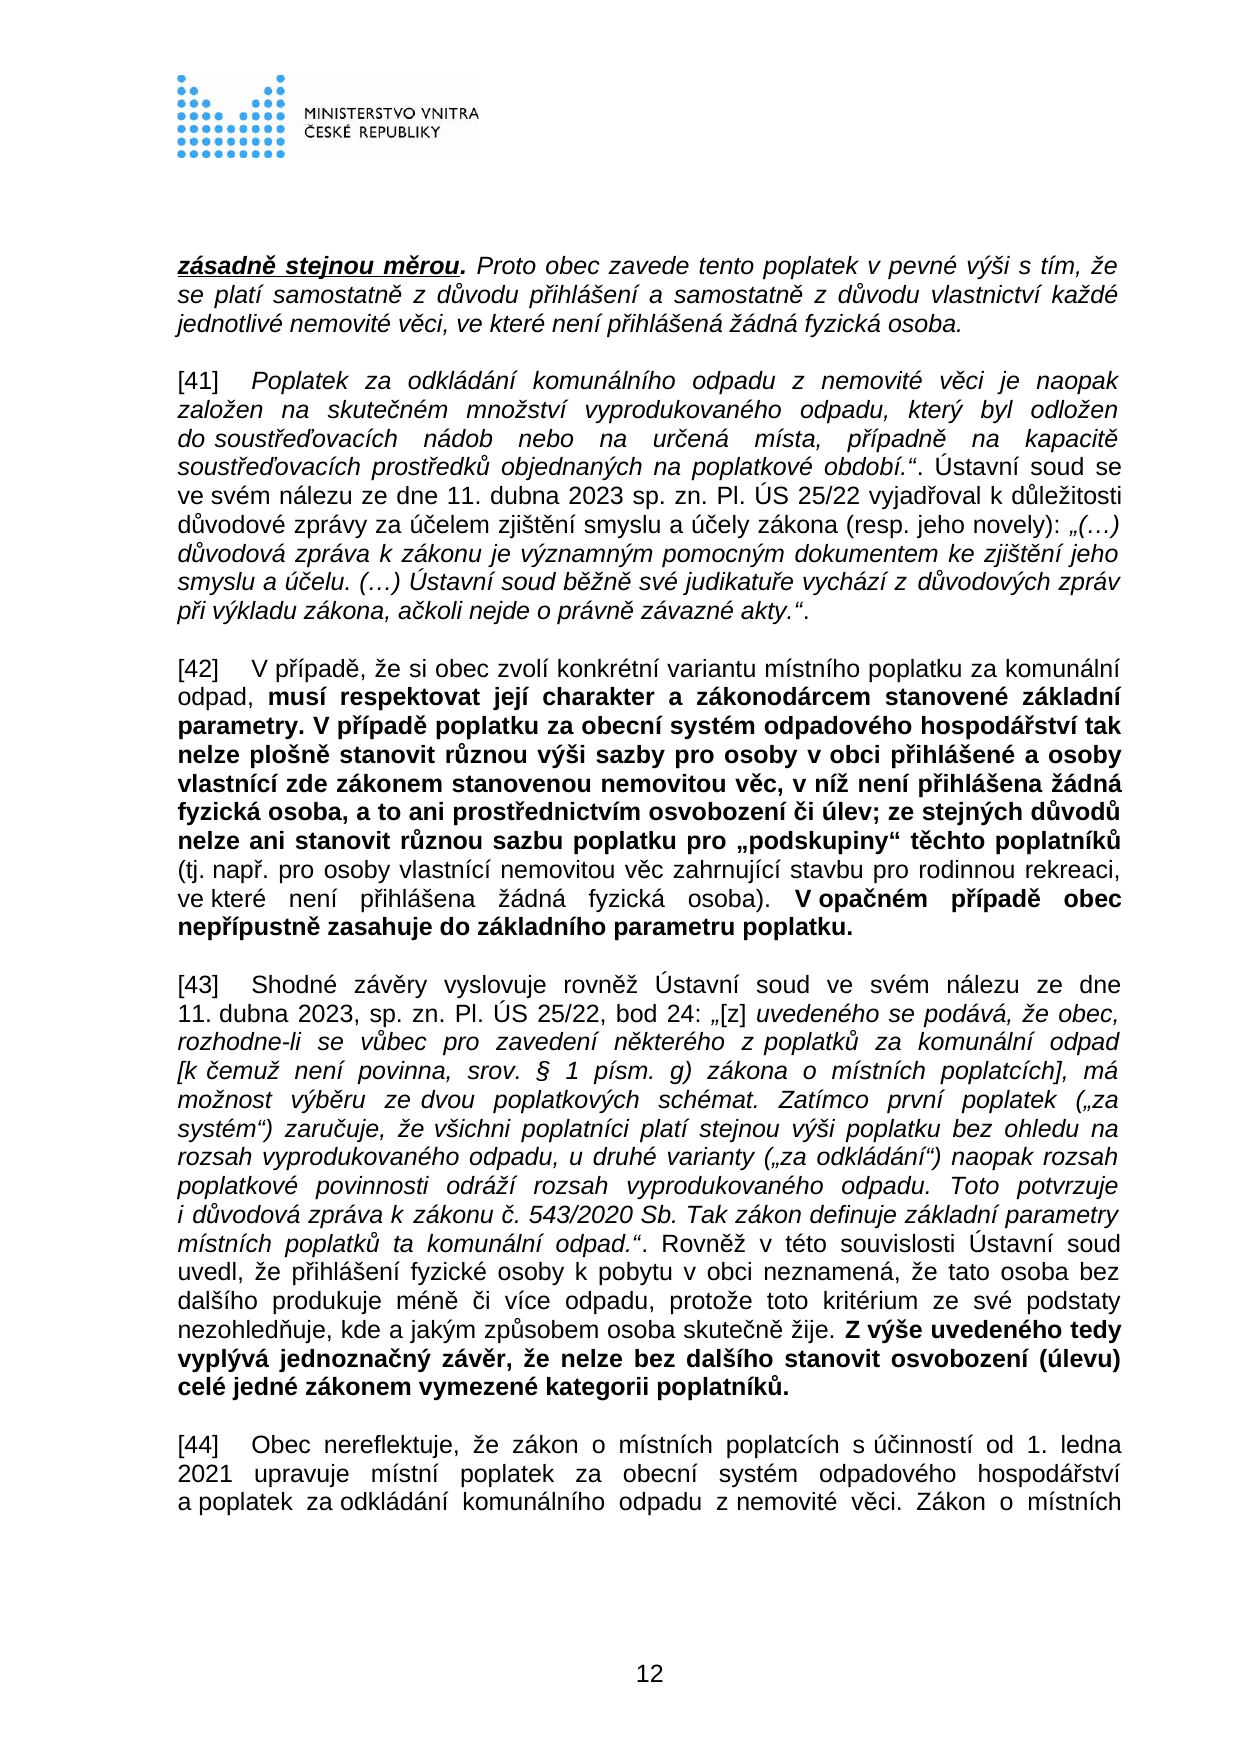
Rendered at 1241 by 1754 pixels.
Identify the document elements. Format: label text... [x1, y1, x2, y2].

picture [177, 75, 479, 158]
list Poplatek za odkládání komunálního odpadu z nemovité věci je naopak založen na skutečném množství vyprodukovaného odpadu, který byl odložen do soustřeďovacích nádob nebo na určená místa, případně na kapacitě soustřeďovacích prostředků objednaných na poplatkové období.“. Ústavní soud se ve svém nálezu ze dne 11. dubna 2023 sp. zn. Pl. ÚS 25/22 vyjadřoval k důležitosti důvodové zprávy za účelem zjištění smyslu a účely zákona (resp. jeho novely): „(…) důvodová zpráva k zákonu je významným pomocným dokumentem ke zjištění jeho smyslu a účelu. (…) Ústavní soud běžně své judikatuře vychází z důvodových zpráv při výkladu zákona, ačkoli nejde o právně závazné akty.“. [177, 366, 1122, 625]
list Shodné závěry vyslovuje rovněž Ústavní soud ve svém nálezu ze dne 11. dubna 2023, sp. zn. Pl. ÚS 25/22, bod 24: „[z] uvedeného se podává, že obec, rozhodne-li se vůbec pro zavedení některého z poplatků za komunální odpad [k čemuž není povinna, srov. § 1 písm. g) zákona o místních poplatcích], má možnost výběru ze dvou poplatkových schémat. Zatímco první poplatek („za systém“) zaručuje, že všichni poplatníci platí stejnou výši poplatku bez ohledu na rozsah vyprodukovaného odpadu, u druhé varianty („za odkládání“) naopak rozsah poplatkové povinnosti odráží rozsah vyprodukovaného odpadu. Toto potvrzuje i důvodová zpráva k zákonu č. 543/2020 Sb. Tak zákon definuje základní parametry místních poplatků ta komunální odpad.“. Rovněž v této souvislosti Ústavní soud uvedl, že přihlášení fyzické osoby k pobytu v obci neznamená, že tato osoba bez dalšího produkuje méně či více odpadu, protože toto kritérium ze své podstaty nezohledňuje, kde a jakým způsobem osoba skutečně žije. Z výše uvedeného tedy vyplývá jednoznačný závěr, že nelze bez dalšího stanovit osvobození (úlevu) celé jedné zákonem vymezené kategorii poplatníků. [177, 970, 1122, 1401]
list V případě, že si obec zvolí konkrétní variantu místního poplatku za komunální odpad, musí respektovat její charakter a zákonodárcem stanovené základní parametry. V případě poplatku za obecní systém odpadového hospodářství tak nelze plošně stanovit různou výši sazby pro osoby v obci přihlášené a osoby vlastnící zde zákonem stanovenou nemovitou věc, v níž není přihlášena žádná fyzická osoba, a to ani prostřednictvím osvobození či úlev; ze stejných důvodů nelze ani stanovit různou sazbu poplatku pro „podskupiny“ těchto poplatníků (tj. např. pro osoby vlastnící nemovitou věc zahrnující stavbu pro rodinnou rekreaci, ve které není přihlášena žádná fyzická osoba). V opačném případě obec nepřípustně zasahuje do základního parametru poplatku. [177, 653, 1122, 941]
